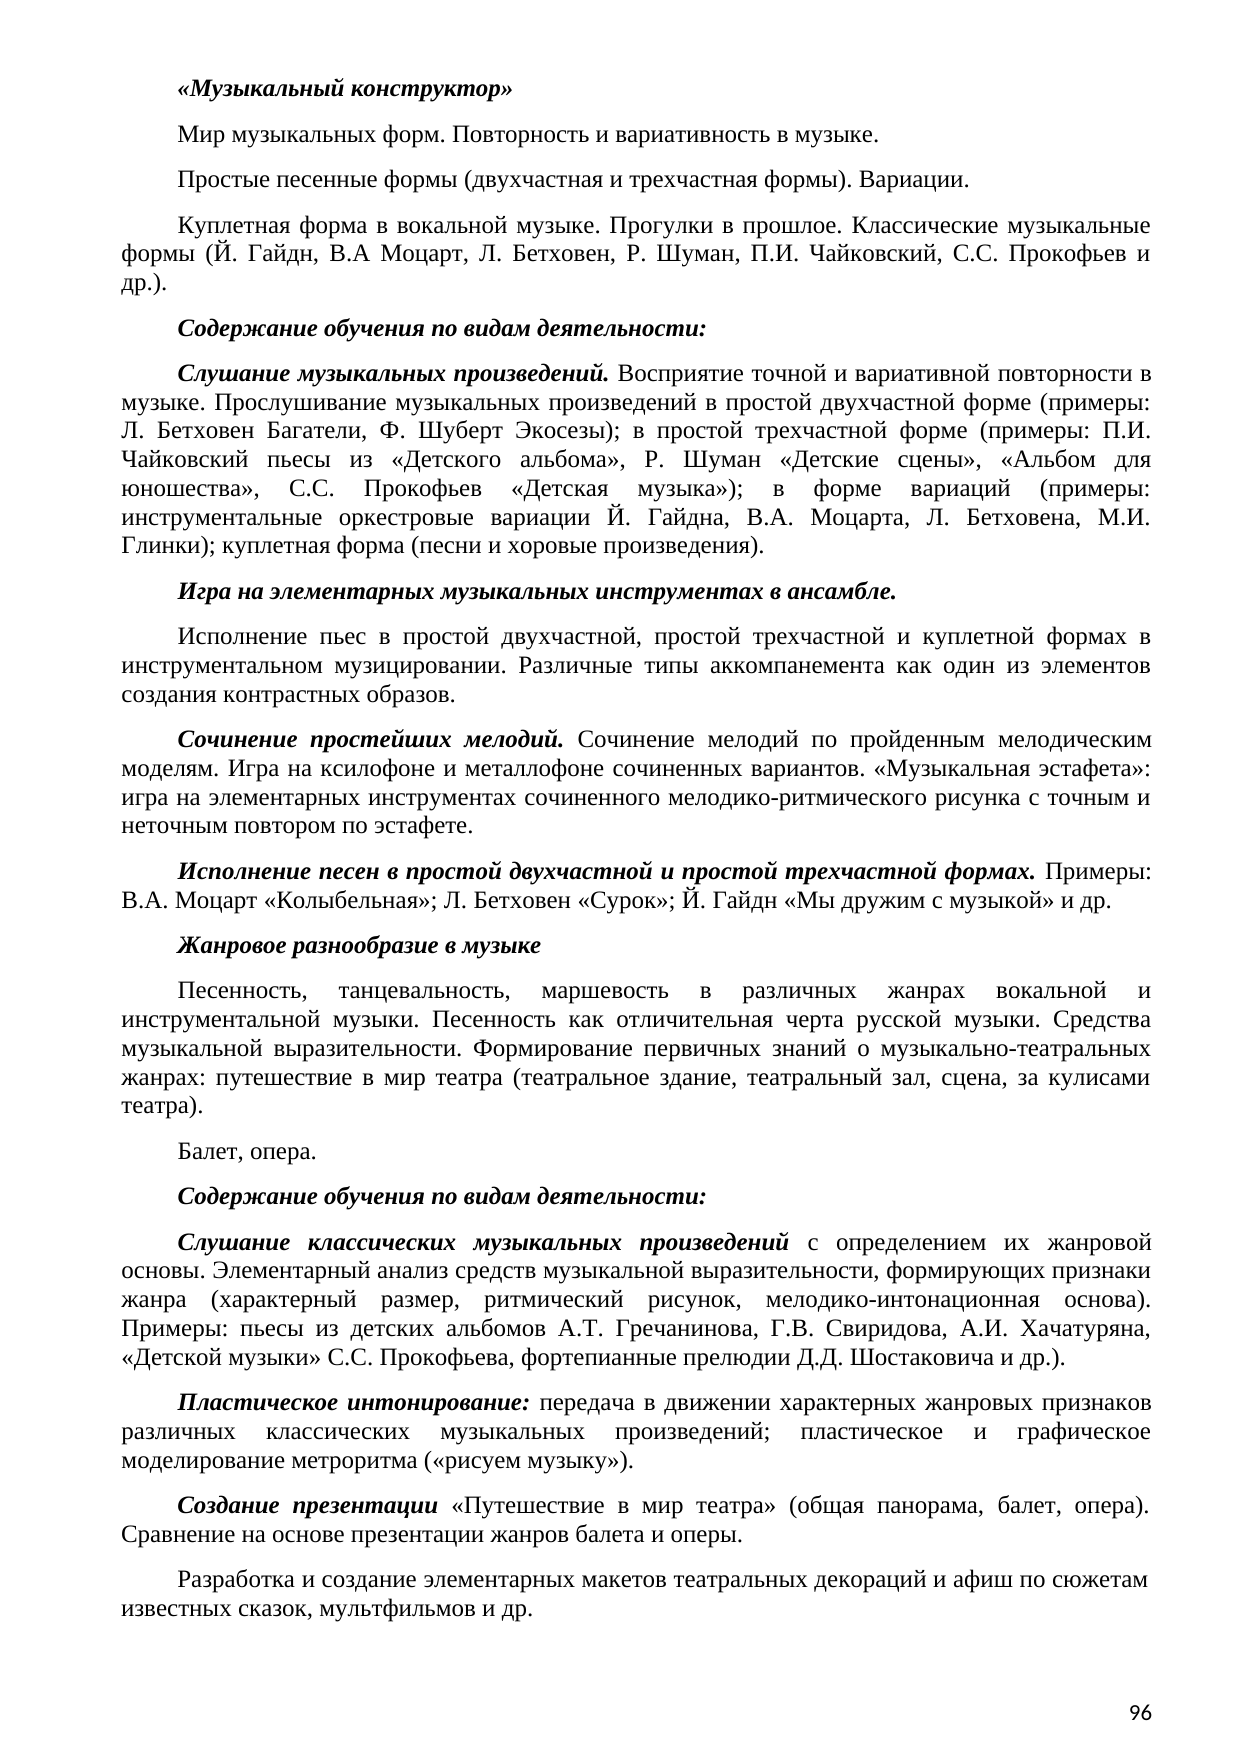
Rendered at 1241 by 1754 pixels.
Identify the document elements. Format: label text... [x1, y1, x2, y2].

text Содержание обучения по видам деятельности: [177, 313, 1152, 341]
text Песенность, танцевальность, маршевость в различных жанрах вокальной и инструментальной музыки. Песенность как отличительная черта русской музыки. Средства музыкальной выразительности. Формирование первичных знаний о музыкально-театральных жанрах: путешествие в мир театра (театральное здание, театральный зал, сцена, за кулисами театра). [121, 976, 1152, 1119]
text Создание презентации «Путешествие в мир театра» (общая панорама, балет, опера). Сравнение на основе презентации жанров балета и оперы. [121, 1490, 1150, 1548]
text Исполнение пьес в простой двухчастной, простой трехчастной и куплетной формах в инструментальном музицировании. Различные типы аккомпанемента как один из элементов создания контрастных образов. [121, 621, 1152, 708]
text Куплетная форма в вокальной музыке. Прогулки в прошлое. Классические музыкальные формы (Й. Гайдн, В.А Моцарт, Л. Бетховен, Р. Шуман, П.И. Чайковский, С.С. Прокофьев и др.). [121, 210, 1152, 296]
text Простые песенные формы (двухчастная и трехчастная формы). Вариации. [177, 164, 1152, 193]
text Слушание классических музыкальных произведений с определением их жанровой основы. Элементарный анализ средств музыкальной выразительности, формирующих признаки жанра (характерный размер, ритмический рисунок, мелодико-интонационная основа). Примеры: пьесы из детских альбомов А.Т. Гречанинова, Г.В. Свиридова, А.И. Хачатуряна, «Детской музыки» С.С. Прокофьева, фортепианные прелюдии Д.Д. Шостаковича и др.). [121, 1227, 1152, 1371]
text Разработка и создание элементарных макетов театральных декораций и афиш по сюжетам известных сказок, мультфильмов и др. [121, 1564, 1150, 1622]
text Пластическое интонирование: передача в движении характерных жанровых признаков различных классических музыкальных произведений; пластическое и графическое моделирование метроритма («рисуем музыку»). [121, 1387, 1152, 1473]
text Содержание обучения по видам деятельности: [177, 1181, 1152, 1210]
text Сочинение простейших мелодий. Сочинение мелодий по пройденным мелодическим моделям. Игра на ксилофоне и металлофоне сочиненных вариантов. «Музыкальная эстафета»: игра на элементарных инструментах сочиненного мелодико-ритмического рисунка с точным и неточным повтором по эстафете. [121, 724, 1152, 839]
text Жанровое разнообразие в музыке [177, 930, 1152, 959]
text Исполнение песен в простой двухчастной и простой трехчастной формах. Примеры: В.А. Моцарт «Колыбельная»; Л. Бетховен «Сурок»; Й. Гайдн «Мы дружим с музыкой» и др. [121, 856, 1152, 913]
text Слушание музыкальных произведений. Восприятие точной и вариативной повторности в музыке. Прослушивание музыкальных произведений в простой двухчастной форме (примеры: Л. Бетховен Багатели, Ф. Шуберт Экосезы); в простой трехчастной форме (примеры: П.И. Чайковский пьесы из «Детского альбома», Р. Шуман «Детские сцены», «Альбом для юношества», С.С. Прокофьев «Детская музыка»); в форме вариаций (примеры: инструментальные оркестровые вариации Й. Гайдна, В.А. Моцарта, Л. Бетховена, М.И. Глинки); куплетная форма (песни и хоровые произведения). [121, 358, 1152, 559]
text Мир музыкальных форм. Повторность и вариативность в музыке. [177, 119, 1152, 148]
text Балет, опера. [177, 1136, 1152, 1165]
text Игра на элементарных музыкальных инструментах в ансамбле. [121, 576, 1152, 605]
text «Музыкальный конструктор» [177, 73, 1152, 102]
